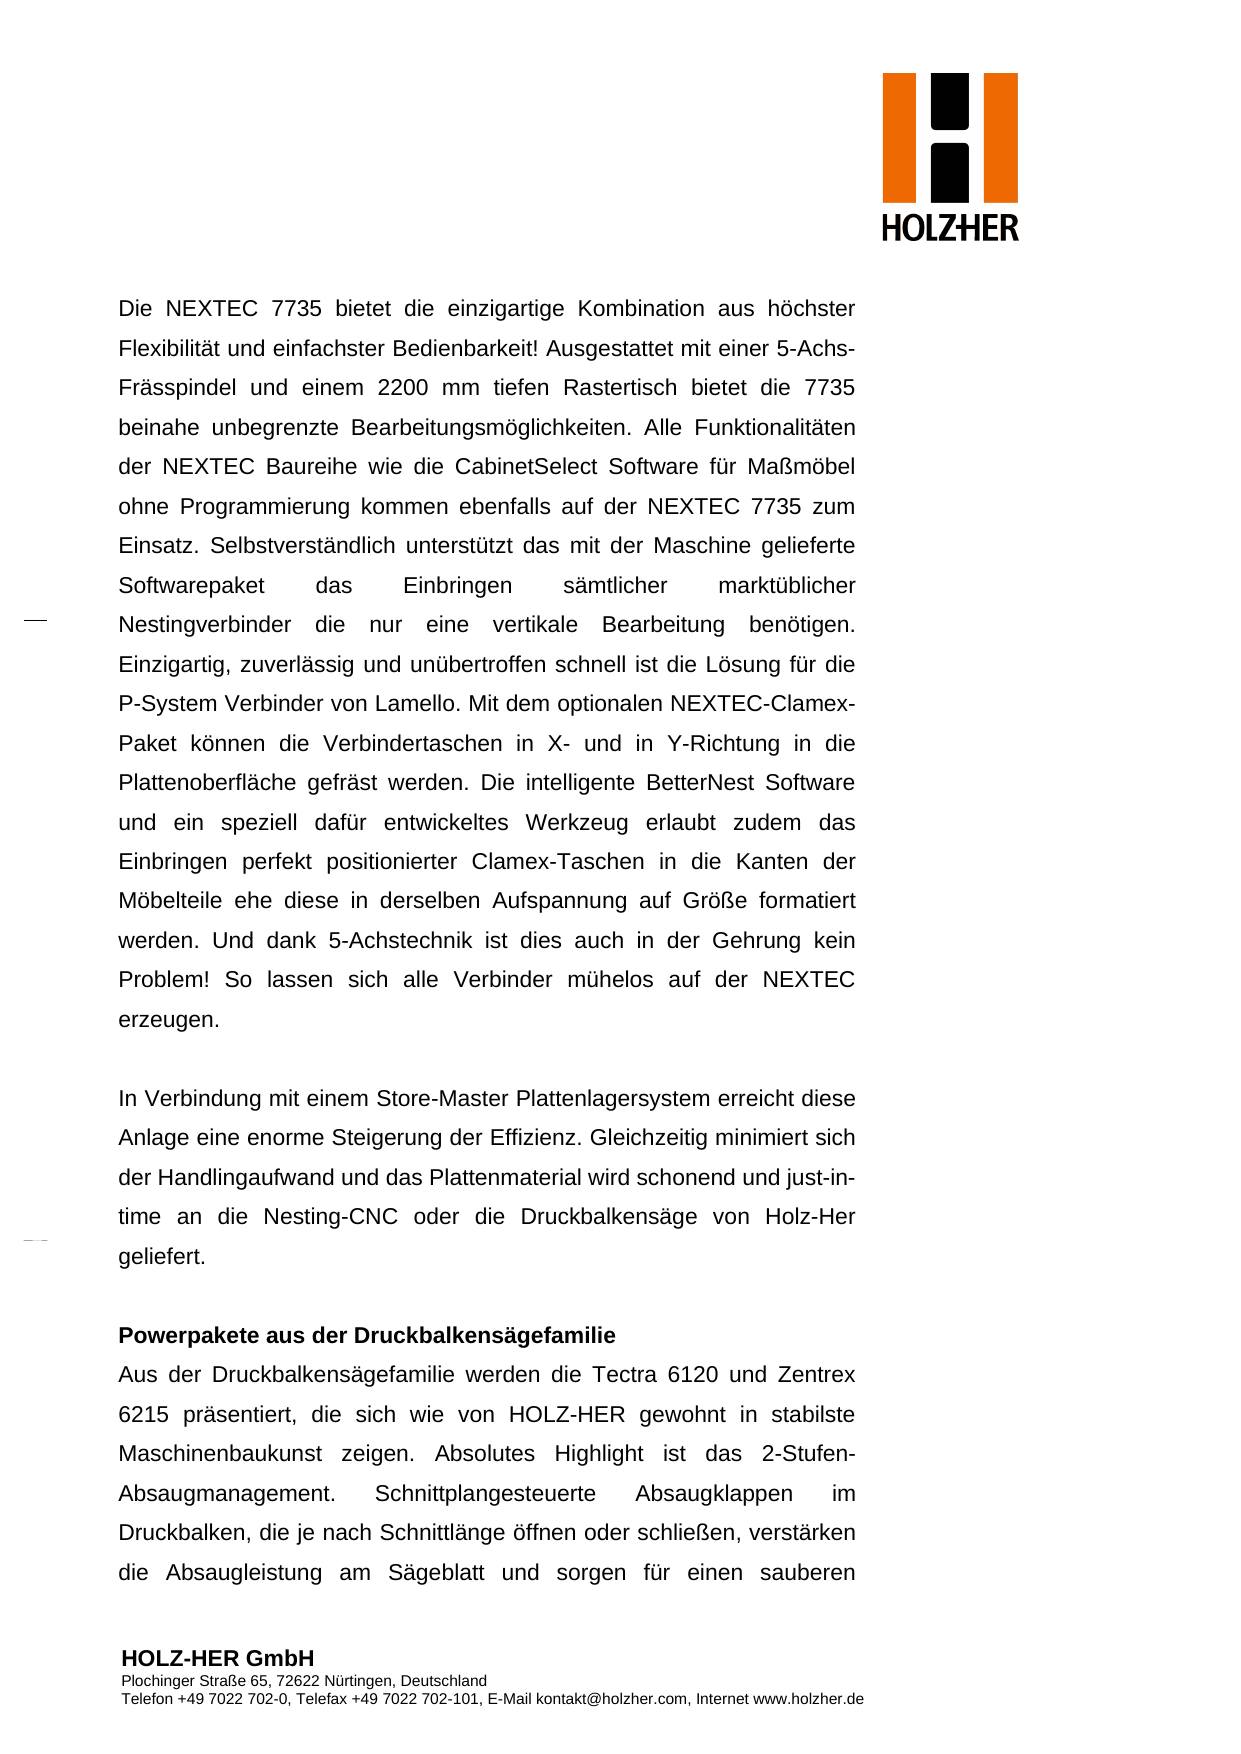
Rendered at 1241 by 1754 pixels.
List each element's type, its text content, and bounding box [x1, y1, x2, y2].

text Powerpakete aus der Druckbalkensägefamilie [118, 1322, 856, 1348]
text Die NEXTEC 7735 bietet die einzigartige Kombination aus höchster Flexibilität und einfachster Bedienbarkeit! Ausgestattet mit einer 5-Achs-Frässpindel und einem 2200 mm tiefen Rastertisch bietet die 7735 beinahe unbegrenzte Bearbeitungsmöglichkeiten. Alle Funktionalitäten der NEXTEC Baureihe wie die CabinetSelect Software für Maßmöbel ohne Programmierung kommen ebenfalls auf der NEXTEC 7735 zum Einsatz. Selbstverständlich unterstützt das mit der Maschine gelieferte Softwarepaket das Einbringen sämtlicher marktüblicher Nestingverbinder die nur eine vertikale Bearbeitung benötigen. Einzigartig, zuverlässig und unübertroffen schnell ist die Lösung für die P-System Verbinder von Lamello. Mit dem optionalen NEXTEC-Clamex-Paket können die Verbindertaschen in X- und in Y-Richtung in die Plattenoberfläche gefräst werden. Die intelligente BetterNest Software und ein speziell dafür entwickeltes Werkzeug erlaubt zudem das Einbringen perfekt positionierter Clamex-Taschen in die Kanten der Möbelteile ehe diese in derselben Aufspannung auf Größe formatiert werden. Und dank 5-Achstechnik ist dies auch in der Gehrung kein Problem! So lassen sich alle Verbinder mühelos auf der NEXTEC erzeugen. [118, 295, 856, 1032]
text In Verbindung mit einem Store-Master Plattenlagersystem erreicht diese Anlage eine enorme Steigerung der Effizienz. Gleichzeitig minimiert sich der Handlingaufwand und das Plattenmaterial wird schonend und just-in-time an die Nesting-CNC oder die Druckbalkensäge von Holz-Her geliefert. [118, 1085, 856, 1269]
picture [882, 73, 1019, 241]
